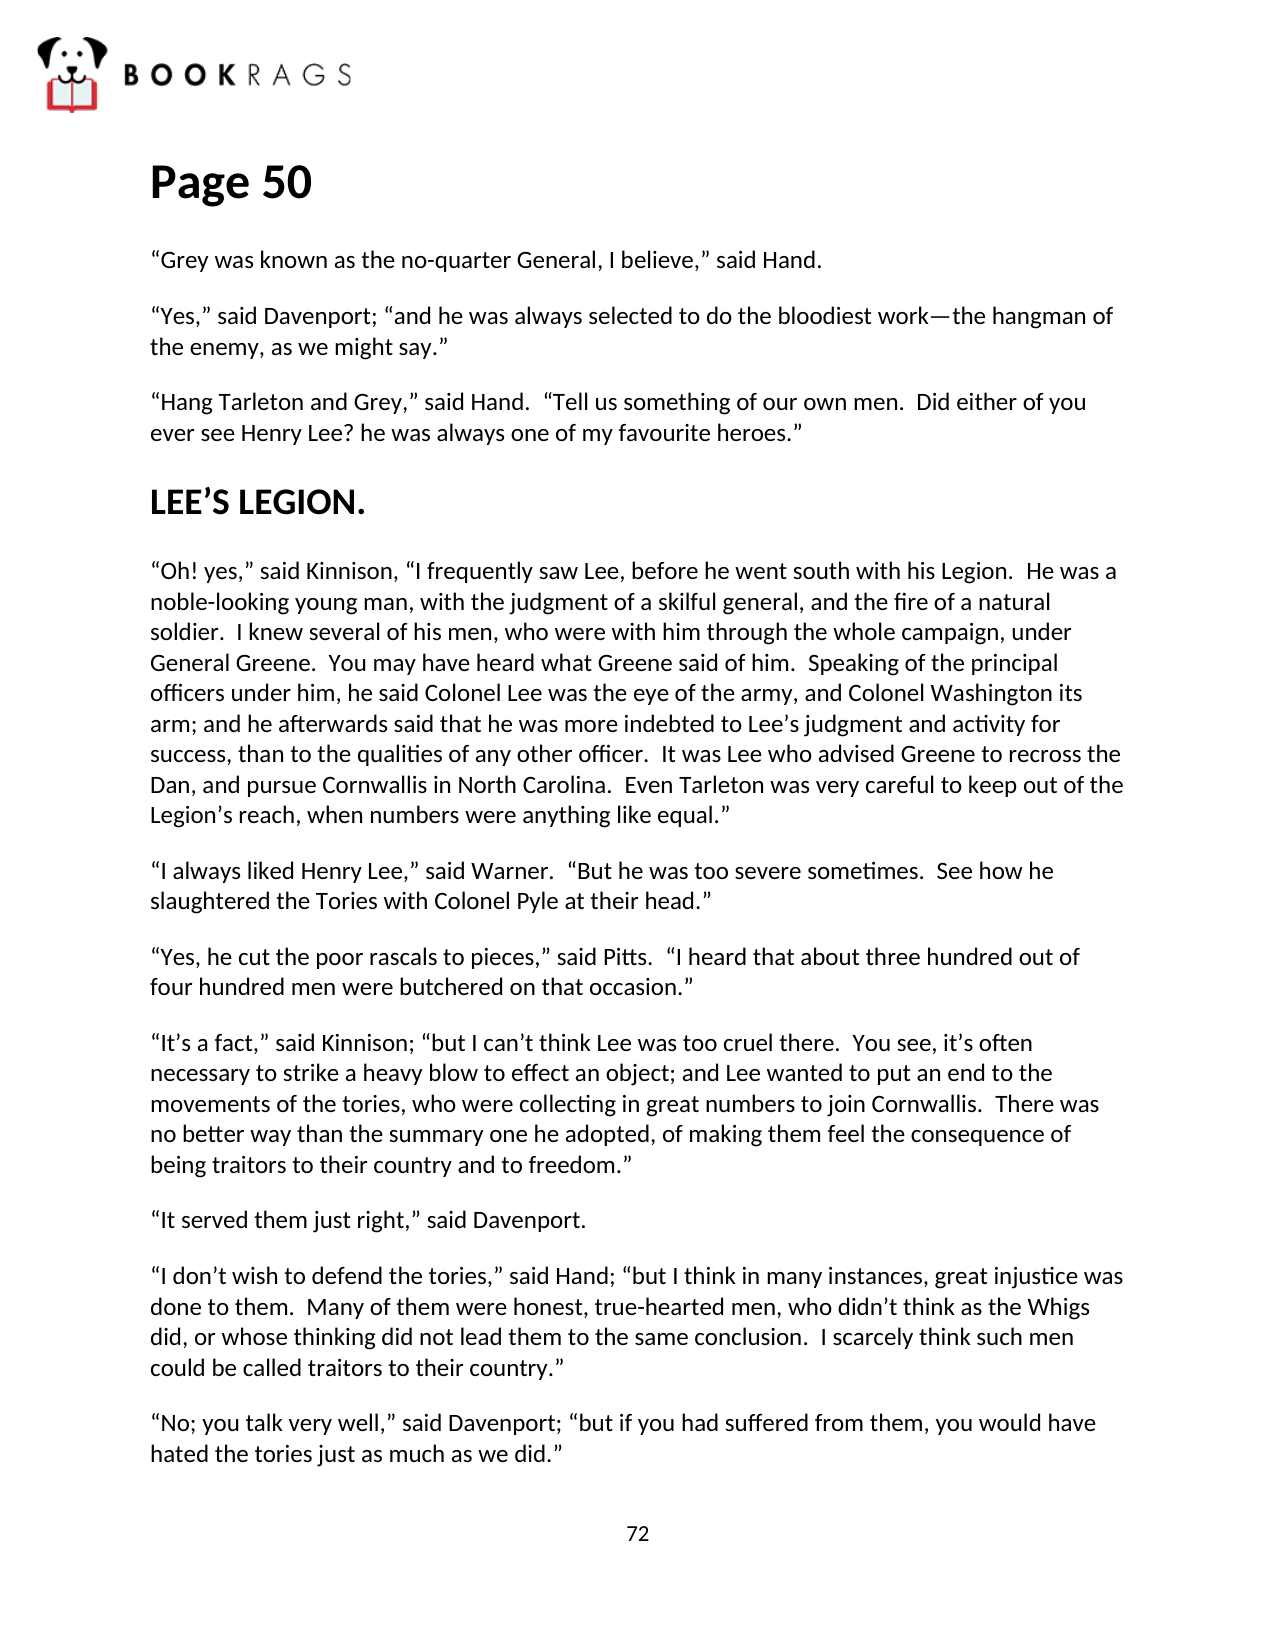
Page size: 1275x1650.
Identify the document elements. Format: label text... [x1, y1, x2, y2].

text LEE’S LEGION. [150, 478, 1125, 524]
text “I always liked Henry Lee,” said Warner. “But he was too severe sometimes. See how he slaughtered the Tories with Colonel Pyle at their head.” [150, 855, 1125, 916]
text “Oh! yes,” said Kinnison, “I frequently saw Lee, before he went south with his Legion. He was a noble-looking young man, with the judgment of a skilful general, and the fire of a natural soldier. I knew several of his men, who were with him through the whole campaign, under General Greene. You may have heard what Greene said of him. Speaking of the principal officers under him, he said Colonel Lee was the eye of the army, and Colonel Washington its arm; and he afterwards said that he was more indebted to Lee’s judgment and activity for success, than to the qualities of any other officer. It was Lee who advised Greene to recross the Dan, and pursue Cornwallis in North Carolina. Even Tarleton was very careful to keep out of the Legion’s reach, when numbers were anything like equal.” [150, 555, 1125, 830]
text “I don’t wish to defend the tories,” said Hand; “but I think in many instances, great injustice was done to them. Many of them were honest, true-hearted men, who didn’t think as the Whigs did, or whose thinking did not lead them to the same conclusion. I scarcely think such men could be called traitors to their country.” [150, 1260, 1125, 1382]
picture [37, 37, 351, 113]
text “Yes, he cut the poor rascals to pieces,” said Pitts. “I heard that about three hundred out of four hundred men were butchered on that occasion.” [150, 941, 1125, 1002]
text “Grey was known as the no-quarter General, I believe,” said Hand. [150, 244, 1125, 275]
text “No; you talk very well,” said Davenport; “but if you had suffered from them, you would have hated the tories just as much as we did.” [150, 1407, 1125, 1468]
text “Hang Tarleton and Grey,” said Hand. “Tell us something of our own men. Did either of you ever see Henry Lee? he was always one of my favourite heroes.” [150, 386, 1125, 447]
text “It’s a fact,” said Kinnison; “but I can’t think Lee was too cruel there. You see, it’s often necessary to strike a heavy blow to effect an object; and Lee wanted to put an end to the movements of the tories, who were collecting in great numbers to join Cornwallis. There was no better way than the summary one he adopted, of making them feel the consequence of being traitors to their country and to freedom.” [150, 1027, 1125, 1180]
text “It served them just right,” said Davenport. [150, 1205, 1125, 1235]
text “Yes,” said Davenport; “and he was always selected to do the bloodiest work—­the hangman of the enemy, as we might say.” [150, 300, 1125, 361]
text Page 50 [150, 150, 1125, 211]
